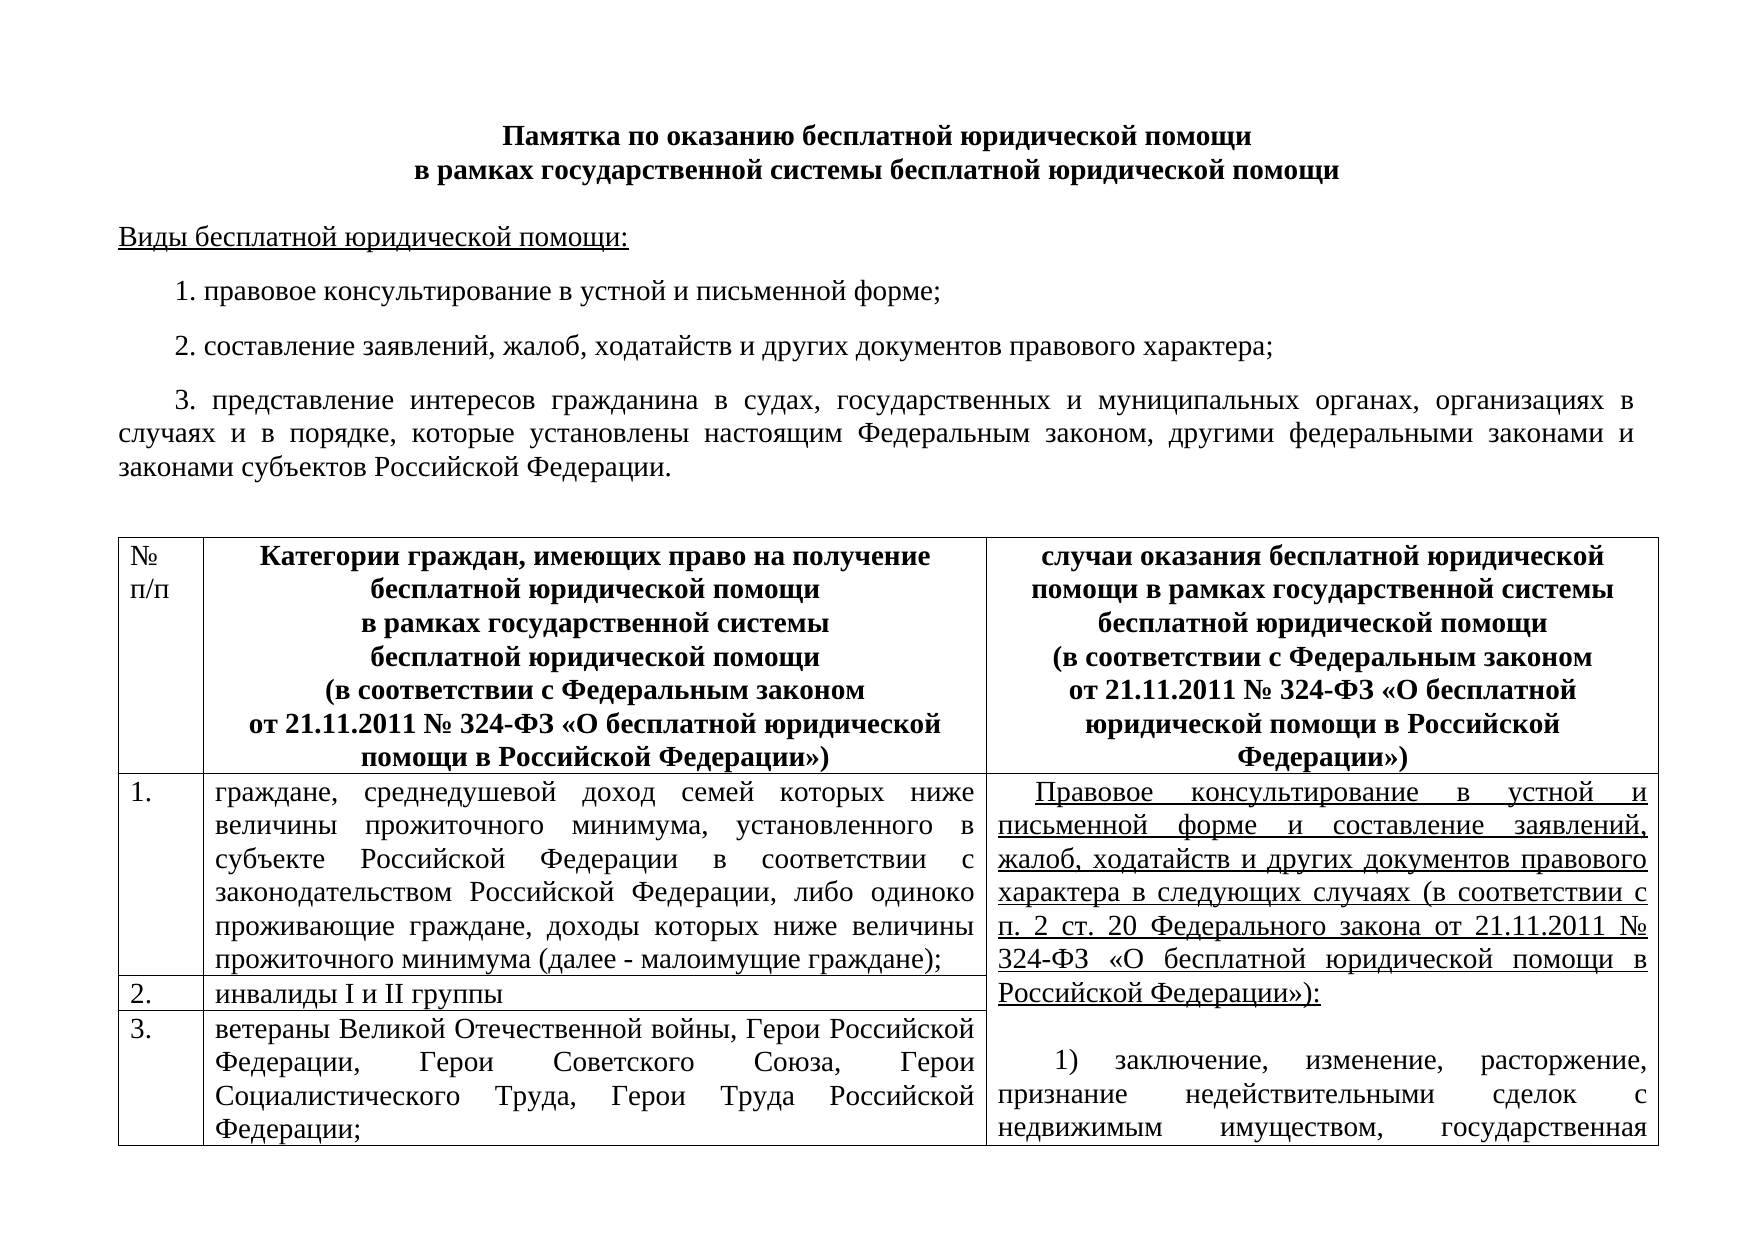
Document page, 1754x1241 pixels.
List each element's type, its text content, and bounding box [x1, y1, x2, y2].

text Памятка по оказанию бесплатной юридической помощи [118, 118, 1636, 152]
table_header случаи оказания бесплатной юридической помощи в рамках государственной системы бесплатной юридической помощи (в соответствии с Федеральным законом от 21.11.2011 № 324-ФЗ «О бесплатной юридической помощи в Российской Федерации») [987, 538, 1658, 773]
table_header № п/п [119, 538, 203, 773]
text Виды бесплатной юридической помощи: [118, 219, 1636, 252]
table_cell инвалиды I и II группы [204, 976, 986, 1010]
text 2. составление заявлений, жалоб, ходатайств и других документов правового характера; [118, 328, 1636, 361]
text в рамках государственной системы бесплатной юридической помощи [118, 152, 1636, 185]
text 3. представление интересов гражданина в судах, государственных и муниципальных органах, организациях в случаях и в порядке, которые установлены настоящим Федеральным законом, другими федеральными законами и законами субъектов Российской Федерации. [118, 382, 1636, 483]
table_cell 2. [119, 976, 203, 1010]
table_cell граждане, среднедушевой доход семей которых ниже величины прожиточного минимума, установленного в субъекте Российской Федерации в соответствии с законодательством Российской Федерации, либо одиноко проживающие граждане, доходы которых ниже величины прожиточного минимума (далее - малоимущие граждане); [204, 774, 986, 975]
table_cell 1. [119, 774, 203, 975]
table_cell ветераны Великой Отечественной войны, Герои Российской Федерации, Герои Советского Союза, Герои Социалистического Труда, Герои Труда Российской Федерации; [204, 1011, 986, 1145]
table_cell 3. [119, 1011, 203, 1145]
table_header Категории граждан, имеющих право на получение бесплатной юридической помощи в рамках государственной системы бесплатной юридической помощи (в соответствии с Федеральным законом от 21.11.2011 № 324-ФЗ «О бесплатной юридической помощи в Российской Федерации») [204, 538, 986, 773]
text 1. правовое консультирование в устной и письменной форме; [118, 273, 1636, 307]
